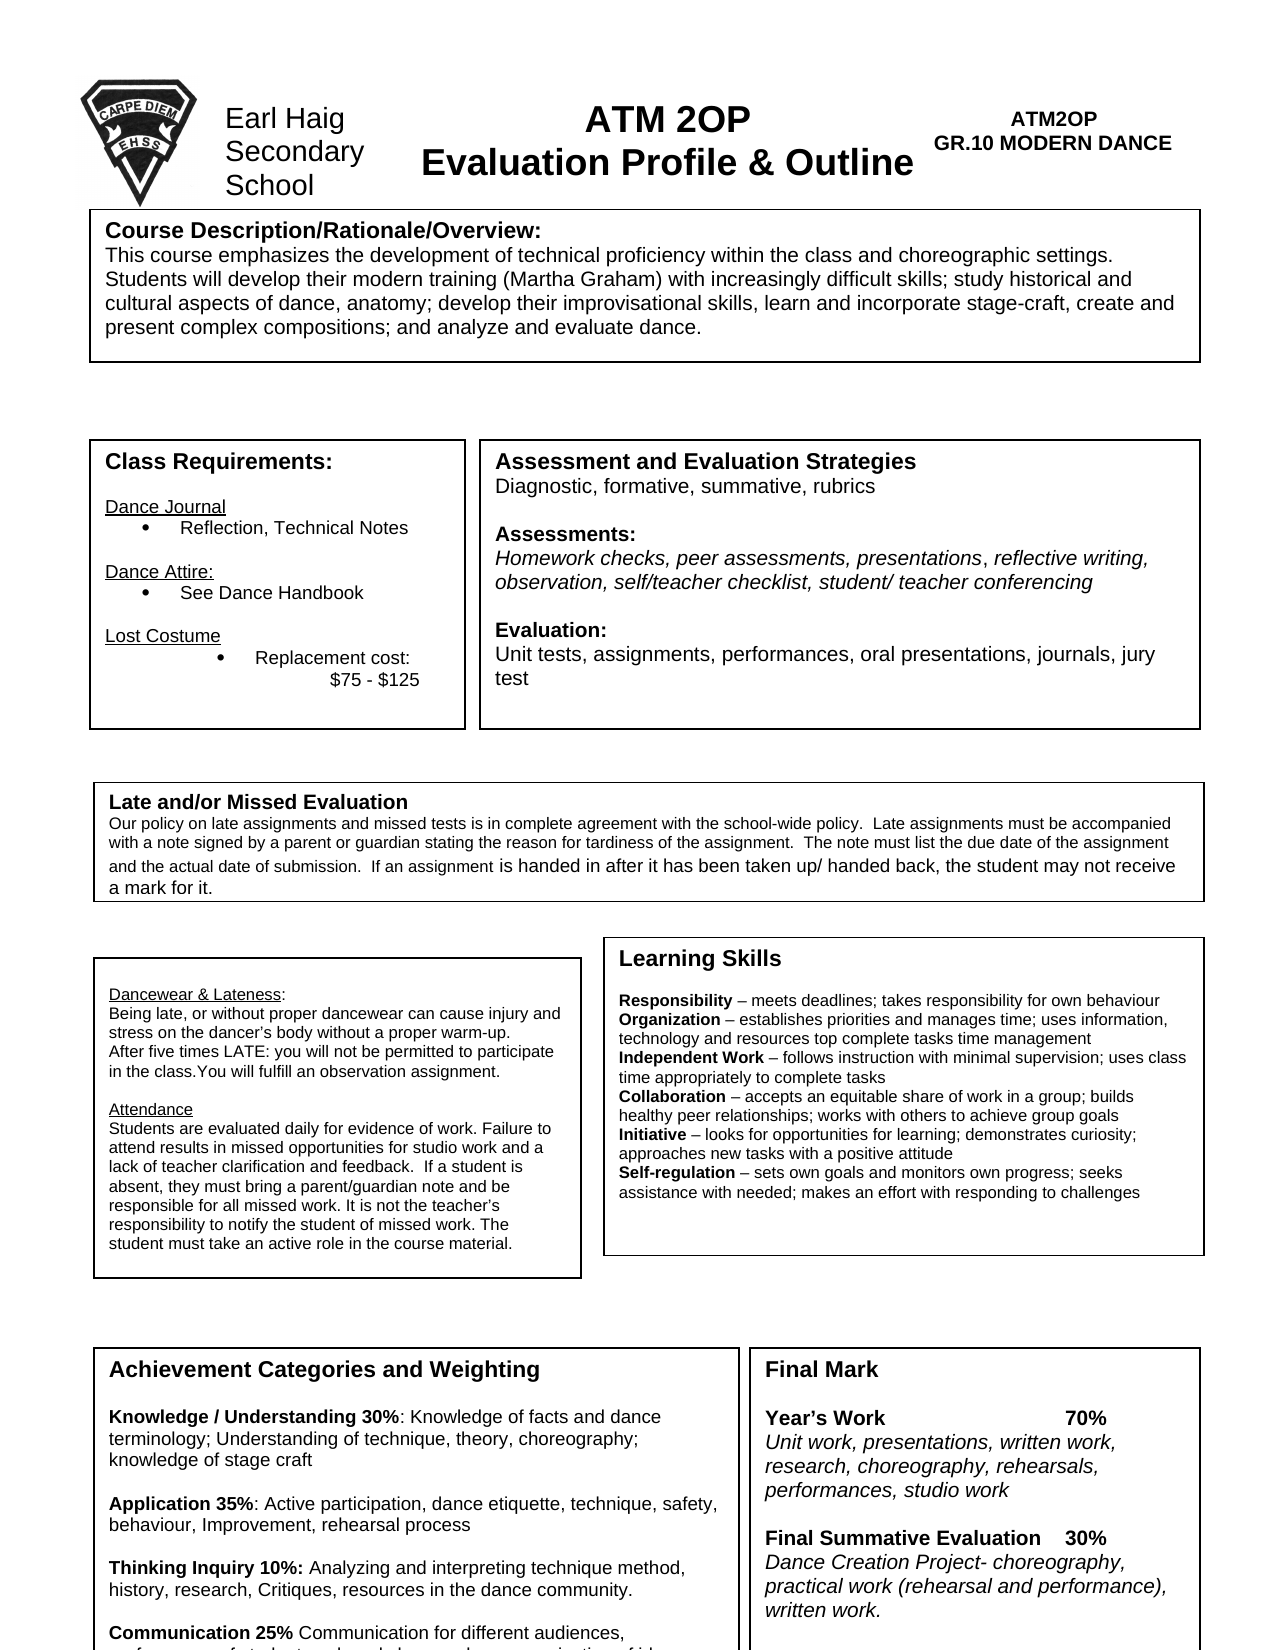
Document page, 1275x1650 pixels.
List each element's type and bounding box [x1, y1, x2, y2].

picture [75, 75, 200, 210]
